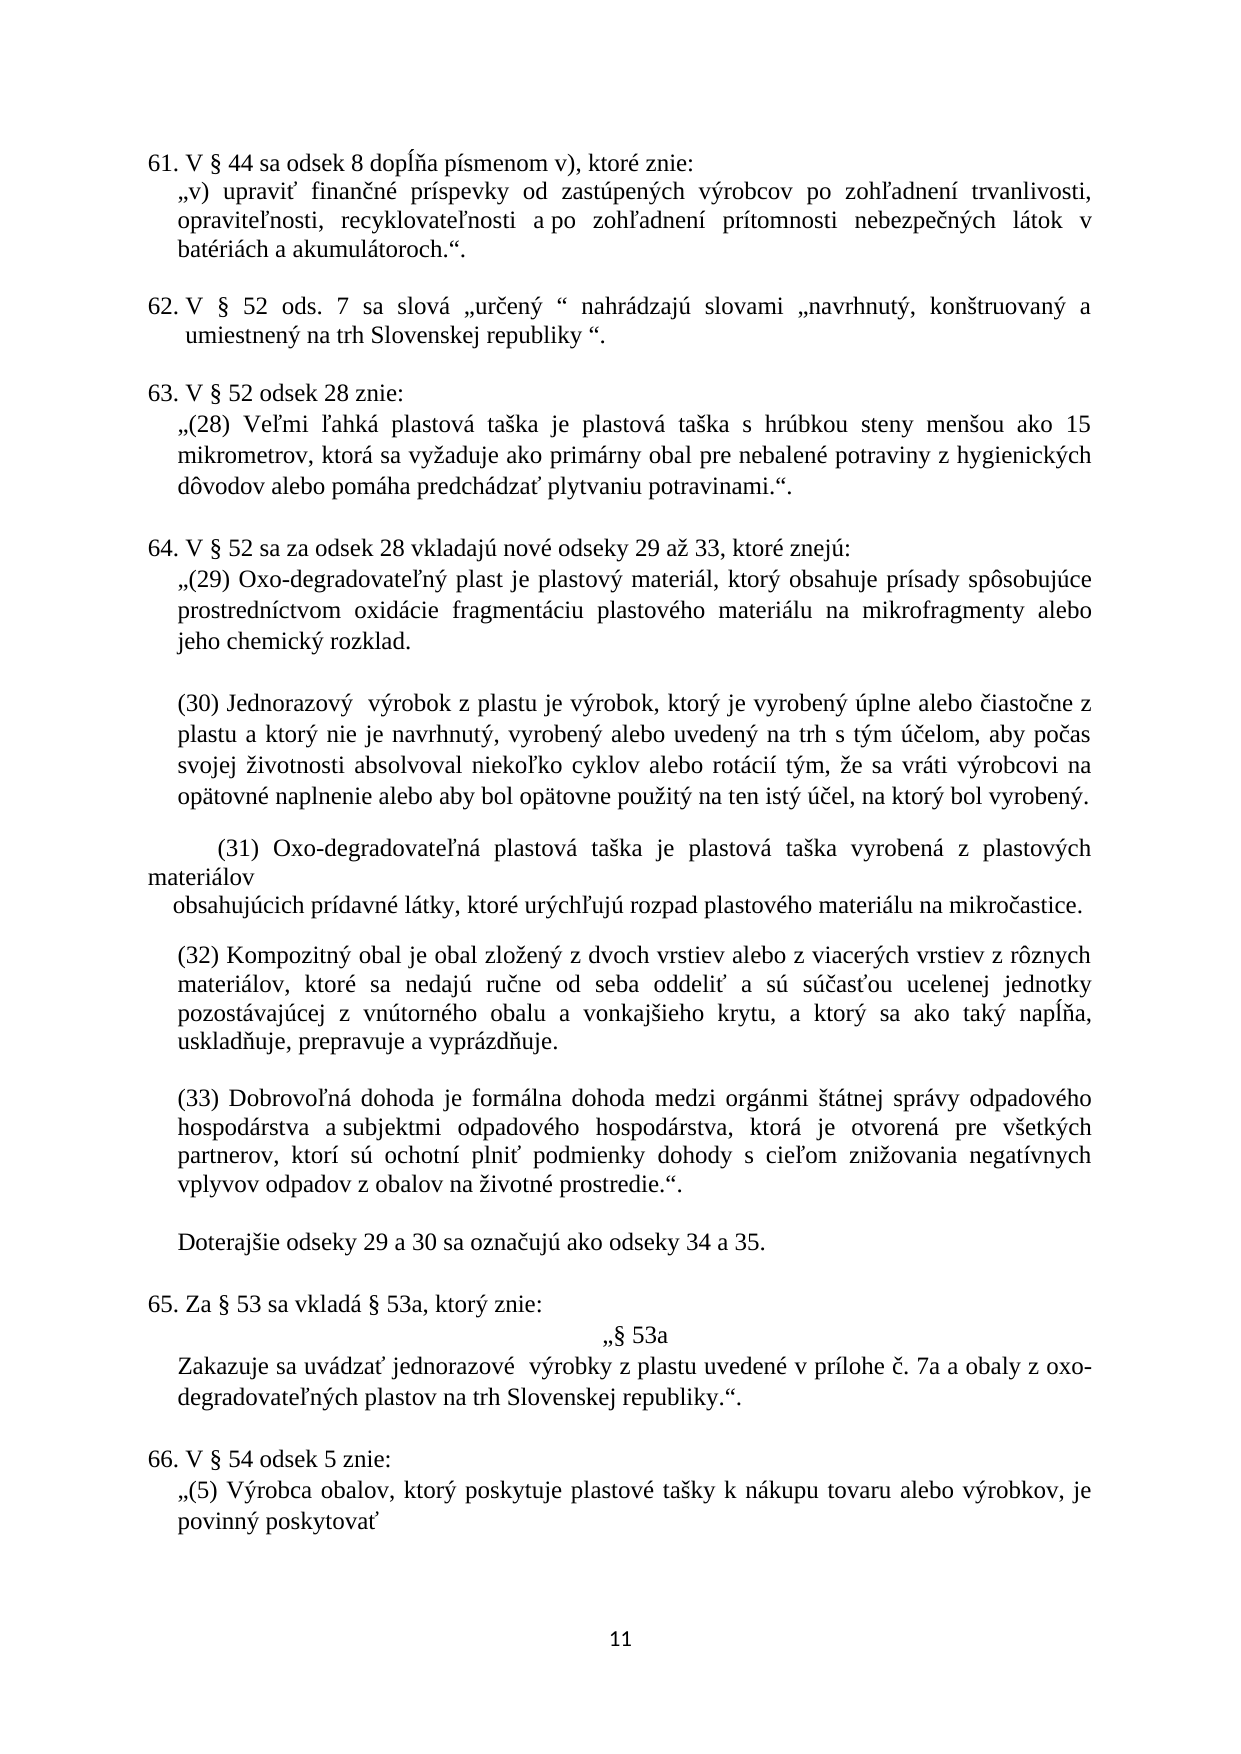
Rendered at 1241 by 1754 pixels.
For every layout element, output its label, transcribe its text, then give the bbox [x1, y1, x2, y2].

list V § 54 odsek 5 znie: [148, 1444, 1093, 1473]
list „(28) Veľmi ľahká plastová taška je plastová taška s hrúbkou steny menšou ako 15 mikrometrov, ktorá sa vyžaduje ako primárny obal pre nebalené potraviny z hygienických dôvodov alebo pomáha predchádzať plytvaniu potravinami.“. [177, 409, 1093, 499]
list Za § 53 sa vkladá § 53a, ktorý znie: [148, 1289, 1093, 1318]
list Zakazuje sa uvádzať jednorazové výrobky z plastu uvedené v prílohe č. 7a a obaly z oxo-degradovateľných plastov na trh Slovenskej republiky.“. [177, 1351, 1093, 1411]
list „v) upraviť finančné príspevky od zastúpených výrobcov po zohľadnení trvanlivosti, opraviteľnosti, recyklovateľnosti a po zohľadnení prítomnosti nebezpečných látok v batériách a akumulátoroch.“. [177, 176, 1093, 263]
list Doterajšie odseky 29 a 30 sa označujú ako odseky 34 a 35. [177, 1227, 1093, 1256]
list (33) Dobrovoľná dohoda je formálna dohoda medzi orgánmi štátnej správy odpadového hospodárstva a subjektmi odpadového hospodárstva, ktorá je otvorená pre všetkých partnerov, ktorí sú ochotní plniť podmienky dohody s cieľom znižovania negatívnych vplyvov odpadov z obalov na životné prostredie.“. [177, 1055, 1093, 1198]
list „§ 53a [177, 1320, 1093, 1349]
list V § 52 odsek 28 znie: [148, 378, 1093, 406]
text (31) Oxo-degradovateľná plastová taška je plastová taška vyrobená z plastových materiálov obsahujúcich prídavné látky, ktoré urýchľujú rozpad plastového materiálu na mikročastice. [148, 833, 1093, 919]
list V § 52 sa za odsek 28 vkladajú nové odseky 29 až 33, ktoré znejú: [148, 533, 1093, 562]
list „(29) Oxo-degradovateľný plast je plastový materiál, ktorý obsahuje prísady spôsobujúce prostredníctvom oxidácie fragmentáciu plastového materiálu na mikrofragmenty alebo jeho chemický rozklad. [177, 564, 1093, 655]
list (32) Kompozitný obal je obal zložený z dvoch vrstiev alebo z viacerých vrstiev z rôznych materiálov, ktoré sa nedajú ručne od seba oddeliť a sú súčasťou ucelenej jednotky pozostávajúcej z vnútorného obalu a vonkajšieho krytu, a ktorý sa ako taký napĺňa, uskladňuje, prepravuje a vyprázdňuje. [177, 940, 1093, 1055]
list (30) Jednorazový výrobok z plastu je výrobok, ktorý je vyrobený úplne alebo čiastočne z plastu a ktorý nie je navrhnutý, vyrobený alebo uvedený na trh s tým účelom, aby počas svojej životnosti absolvoval niekoľko cyklov alebo rotácií tým, že sa vráti výrobcovi na opätovné naplnenie alebo aby bol opätovne použitý na ten istý účel, na ktorý bol vyrobený. [177, 688, 1093, 810]
list „(5) Výrobca obalov, ktorý poskytuje plastové tašky k nákupu tovaru alebo výrobkov, je povinný poskytovať [177, 1475, 1093, 1535]
list V § 44 sa odsek 8 dopĺňa písmenom v), ktoré znie: [148, 148, 1093, 176]
list V § 52 ods. 7 sa slová „určený “ nahrádzajú slovami „navrhnutý, konštruovaný a umiestnený na trh Slovenskej republiky “. [148, 291, 1093, 349]
